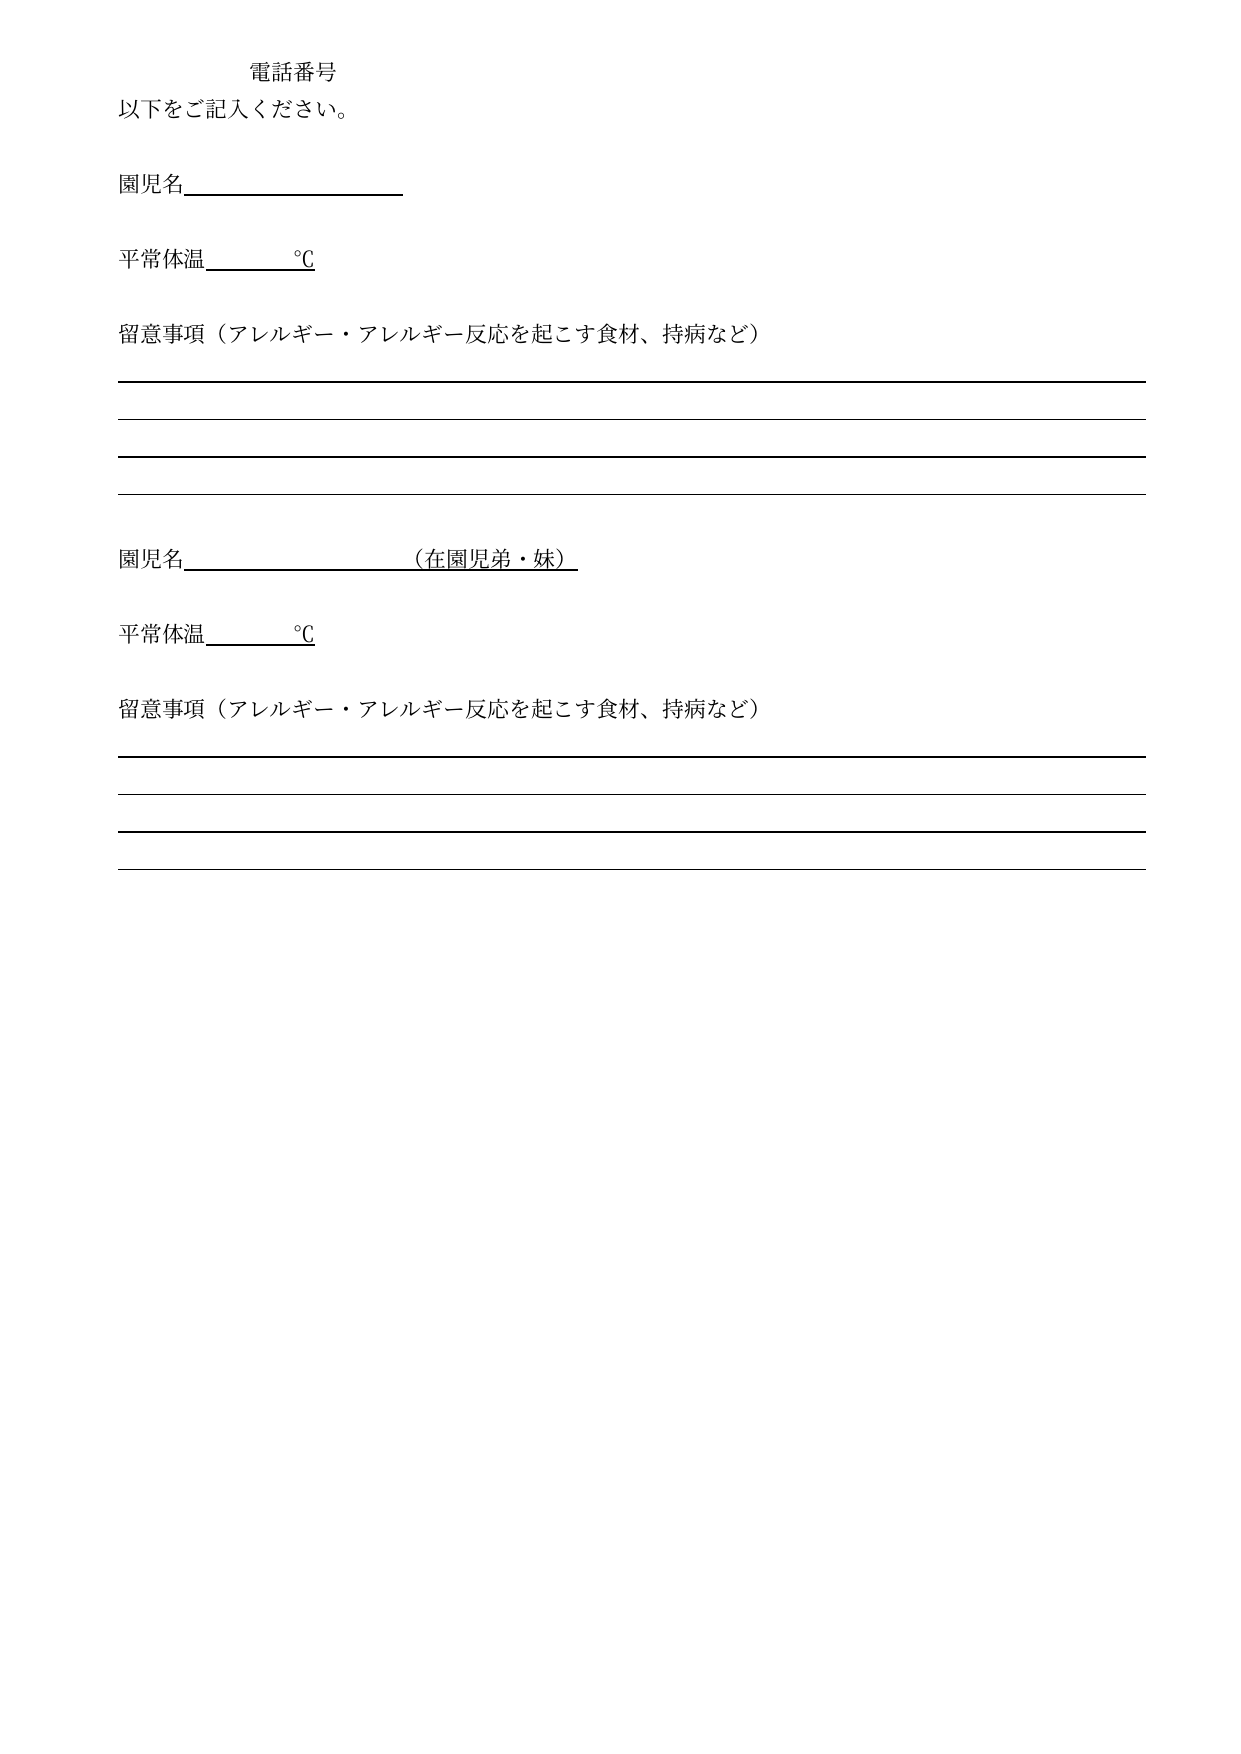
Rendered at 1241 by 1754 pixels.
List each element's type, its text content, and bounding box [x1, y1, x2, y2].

text 以下をご記入ください。 [118, 89, 1181, 127]
text 平常体温 ℃ [118, 614, 1181, 652]
text 電話番号 [118, 52, 1181, 89]
text 平常体温 ℃ [118, 239, 1181, 277]
text 留意事項（アレルギー・アレルギー反応を起こす食材、持病など） [118, 314, 1181, 352]
text 園児名 [118, 164, 1181, 202]
text 園児名 （在園児弟・妹） [118, 539, 1181, 577]
text 留意事項（アレルギー・アレルギー反応を起こす食材、持病など） [118, 689, 1181, 727]
